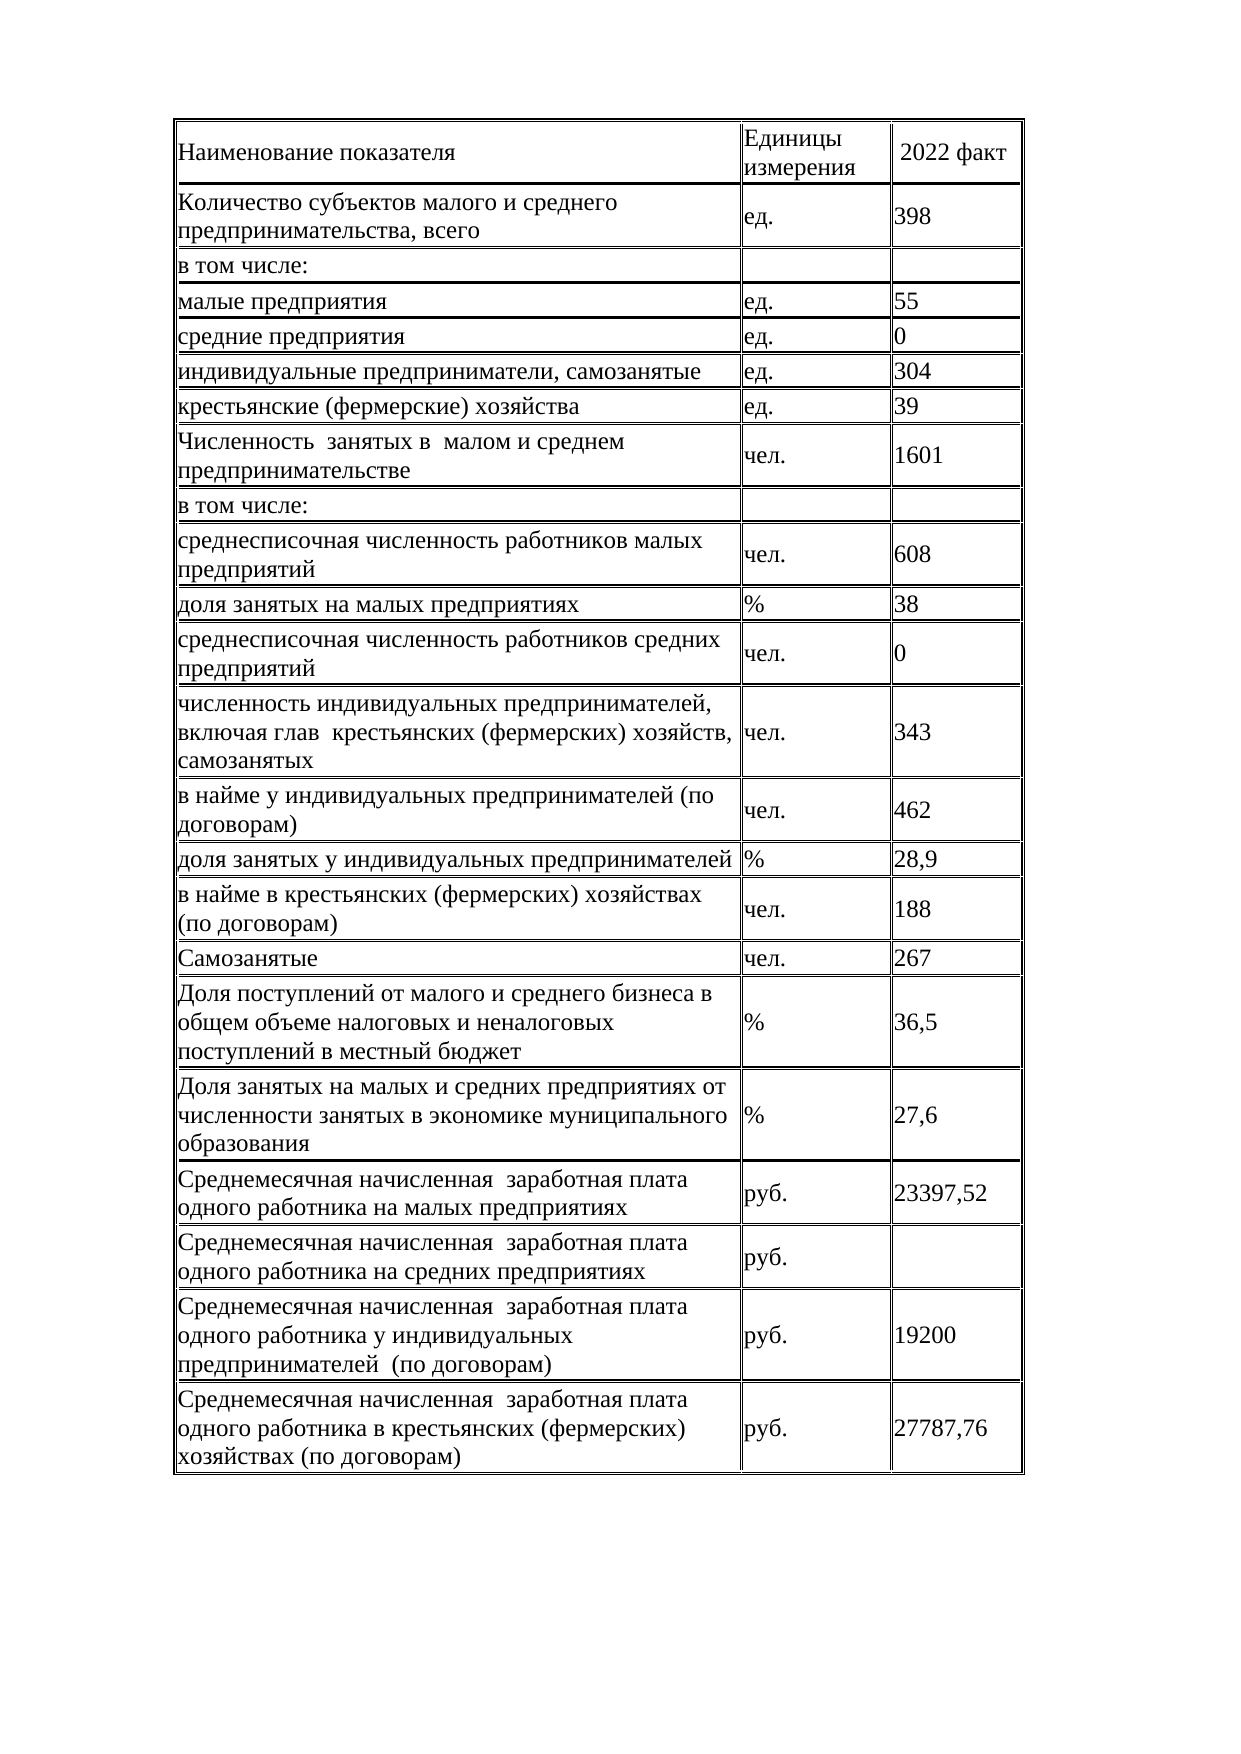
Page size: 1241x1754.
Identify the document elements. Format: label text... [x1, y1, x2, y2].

table_cell Самозанятые [177, 939, 740, 974]
table_cell Среднемесячная начисленная заработная плата одного работника на малых предприятиях [177, 1159, 740, 1223]
table_cell 0 [893, 619, 1022, 683]
table_cell ед. [743, 319, 890, 351]
table_cell 19200 [891, 1287, 1023, 1379]
table_cell доля занятых на малых предприятиях [177, 584, 740, 619]
table_cell 39 [893, 386, 1022, 421]
table_cell в найме в крестьянских (фермерских) хозяйствах (по договорам) [175, 875, 741, 938]
table_cell 55 [893, 281, 1021, 316]
table_cell 462 [891, 776, 1023, 839]
table_cell 28,9 [893, 840, 1022, 875]
table_cell чел. [743, 524, 890, 584]
table_cell 398 [893, 182, 1021, 246]
table_cell 188 [891, 875, 1023, 938]
table_cell % [743, 843, 890, 875]
table_cell чел. [743, 425, 890, 485]
table_cell чел. [743, 878, 890, 938]
table_cell в том числе: [177, 485, 740, 520]
table_cell ед. [743, 355, 890, 386]
table_cell чел. [743, 687, 890, 776]
table_cell среднесписочная численность работников средних предприятий [177, 619, 740, 683]
table_cell [891, 1223, 1023, 1287]
table_cell [891, 246, 1023, 281]
table_cell ед. [743, 390, 890, 421]
table_cell 343 [893, 683, 1022, 776]
table_cell 23397,52 [893, 1159, 1021, 1223]
table_cell чел. [743, 942, 890, 974]
table_cell руб. [743, 1290, 890, 1379]
table_cell 36,5 [891, 974, 1023, 1066]
table_cell численность индивидуальных предпринимателей, включая глав крестьянских (фермерских) хозяйств, самозанятых [177, 683, 740, 776]
table_cell крестьянские (фермерские) хозяйства [177, 386, 740, 421]
table_cell 1601 [893, 421, 1022, 485]
table_cell Доля поступлений от малого и среднего бизнеса в общем объеме налоговых и неналоговых поступлений в местный бюджет [175, 974, 741, 1066]
table_cell Доля занятых на малых и средних предприятиях от численности занятых в экономике муниципального образования [177, 1066, 740, 1159]
table_cell Среднемесячная начисленная заработная плата одного работника у индивидуальных предпринимателей (по договорам) [175, 1287, 741, 1379]
table_cell руб. [741, 1383, 891, 1472]
table_cell доля занятых у индивидуальных предпринимателей [177, 840, 740, 875]
table_cell в найме у индивидуальных предпринимателей (по договорам) [175, 776, 741, 839]
table_cell % [743, 588, 890, 619]
table_cell 27,6 [893, 1066, 1022, 1159]
table_cell Среднемесячная начисленная заработная плата одного работника в крестьянских (фермерских) хозяйствах (по договорам) [177, 1379, 741, 1472]
table_cell руб. [743, 1226, 890, 1287]
table_cell ед. [743, 284, 890, 316]
table_cell средние предприятия [177, 316, 740, 351]
table_header 2022 факт [891, 122, 1021, 182]
table_cell Численность занятых в малом и среднем предпринимательстве [177, 421, 740, 485]
table_cell 38 [893, 584, 1022, 619]
table_header Наименование показателя [177, 122, 741, 182]
table_cell Количество субъектов малого и среднего предпринимательства, всего [177, 182, 740, 246]
table_cell 304 [893, 351, 1022, 386]
table_cell ед. [743, 185, 890, 246]
table_cell малые предприятия [177, 281, 740, 316]
table_cell 267 [893, 939, 1022, 974]
table_header Единицы измерения [741, 122, 891, 182]
table_cell чел. [743, 779, 890, 839]
table_cell % [743, 1070, 890, 1159]
table_cell 27787,76 [891, 1379, 1022, 1472]
table_cell в том числе: [175, 246, 741, 281]
table_cell [743, 249, 890, 281]
table_cell чел. [743, 623, 890, 683]
table_cell Среднемесячная начисленная заработная плата одного работника на средних предприятиях [175, 1223, 741, 1287]
table_cell индивидуальные предприниматели, самозанятые [177, 351, 740, 386]
table_cell руб. [743, 1162, 890, 1223]
table_cell 608 [893, 520, 1022, 584]
table_cell [743, 489, 890, 520]
table_cell 0 [893, 316, 1021, 351]
table_cell % [743, 977, 890, 1066]
table_cell среднесписочная численность работников малых предприятий [177, 520, 740, 584]
table_cell [893, 485, 1022, 520]
